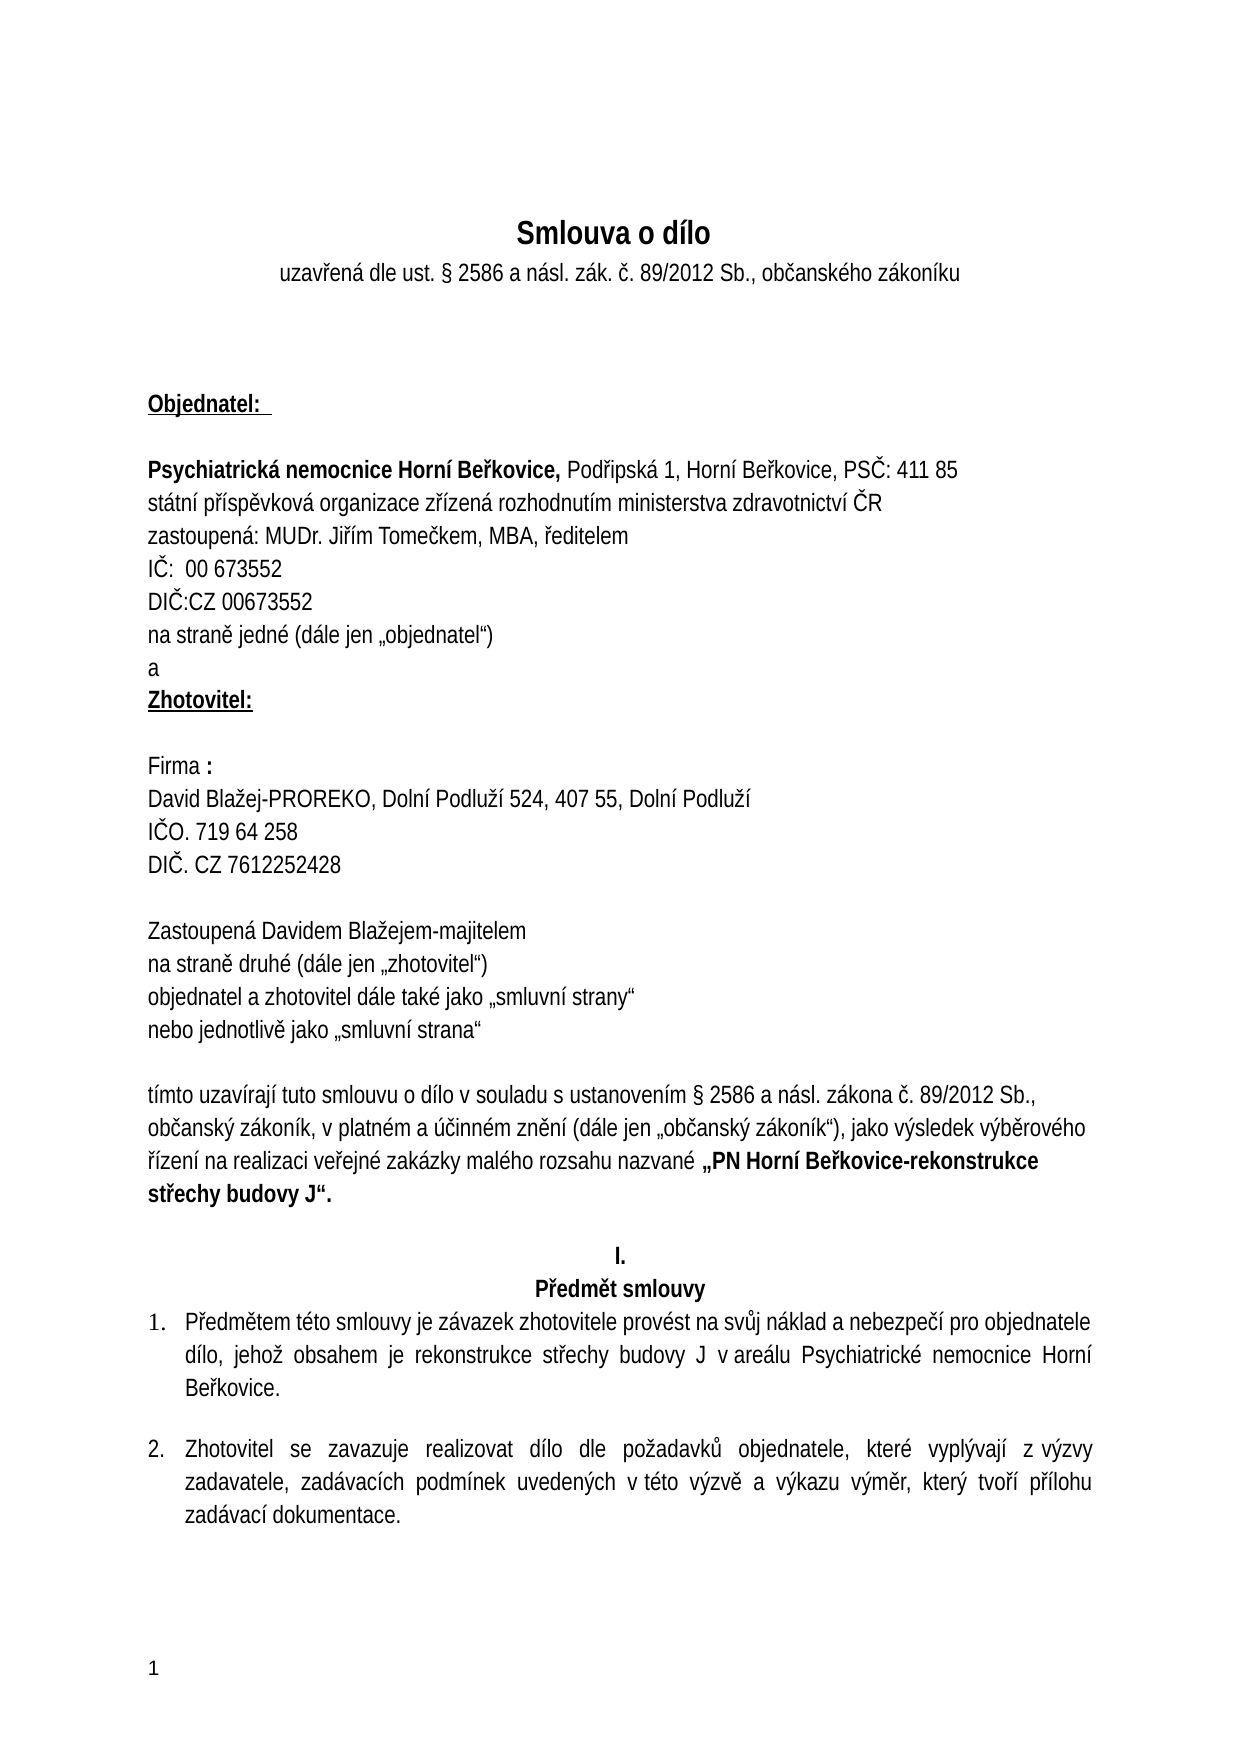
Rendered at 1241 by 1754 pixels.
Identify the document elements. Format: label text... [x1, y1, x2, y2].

text Firma : [148, 751, 1093, 780]
text I. [148, 1241, 1093, 1269]
text David Blažej-PROREKO, Dolní Podluží 524, 407 55, Dolní Podluží [148, 784, 1093, 813]
text IČO. 719 64 258 [148, 817, 1093, 846]
text DIČ. CZ 7612252428 [148, 850, 1093, 879]
list Předmětem této smlouvy je závazek zhotovitele provést na svůj náklad a nebezpečí pro objednatele dílo, jehož obsahem je rekonstrukce střechy budovy J v areálu Psychiatrické nemocnice Horní Beřkovice. [148, 1307, 1093, 1401]
text Zhotovitel: [148, 686, 1093, 714]
text na straně jedné (dále jen „objednatel“) [148, 620, 1093, 648]
text tímto uzavírají tuto smlouvu o dílo v souladu s ustanovením § 2586 a násl. zákona č. 89/2012 Sb., občanský zákoník, v platném a účinném znění (dále jen „občanský zákoník“), jako výsledek výběrového řízení na realizaci veřejné zakázky malého rozsahu nazvané „PN Horní Beřkovice-rekonstrukce střechy budovy J“. [148, 1081, 1093, 1208]
list Zhotovitel se zavazuje realizovat dílo dle požadavků objednatele, které vyplývají z výzvy zadavatele, zadávacích podmínek uvedených v této výzvě a výkazu výměr, který tvoří přílohu zadávací dokumentace. [148, 1434, 1093, 1529]
text státní příspěvková organizace zřízená rozhodnutím ministerstva zdravotnictví ČR [148, 488, 1093, 517]
text zastoupená: MUDr. Jiřím Tomečkem, MBA, ředitelem [148, 521, 1093, 549]
text DIČ:CZ 00673552 [148, 587, 1093, 615]
text uzavřená dle ust. § 2586 a násl. zák. č. 89/2012 Sb., občanského zákoníku [148, 258, 1093, 286]
text na straně druhé (dále jen „zhotovitel“) [148, 949, 1093, 977]
text a [148, 653, 1093, 681]
text IČ: 00 673552 [148, 554, 1093, 582]
text Smlouva o dílo [472, 214, 1093, 252]
text Předmět smlouvy [148, 1274, 1093, 1302]
text Zastoupená Davidem Blažejem-majitelem [148, 916, 1093, 944]
text nebo jednotlivě jako „smluvní strana“ [148, 1015, 1093, 1043]
text Psychiatrická nemocnice Horní Beřkovice, Podřipská 1, Horní Beřkovice, PSČ: 411 85 [148, 455, 1093, 484]
text objednatel a zhotovitel dále také jako „smluvní strany“ [148, 982, 1093, 1010]
text Objednatel: [148, 389, 1093, 418]
